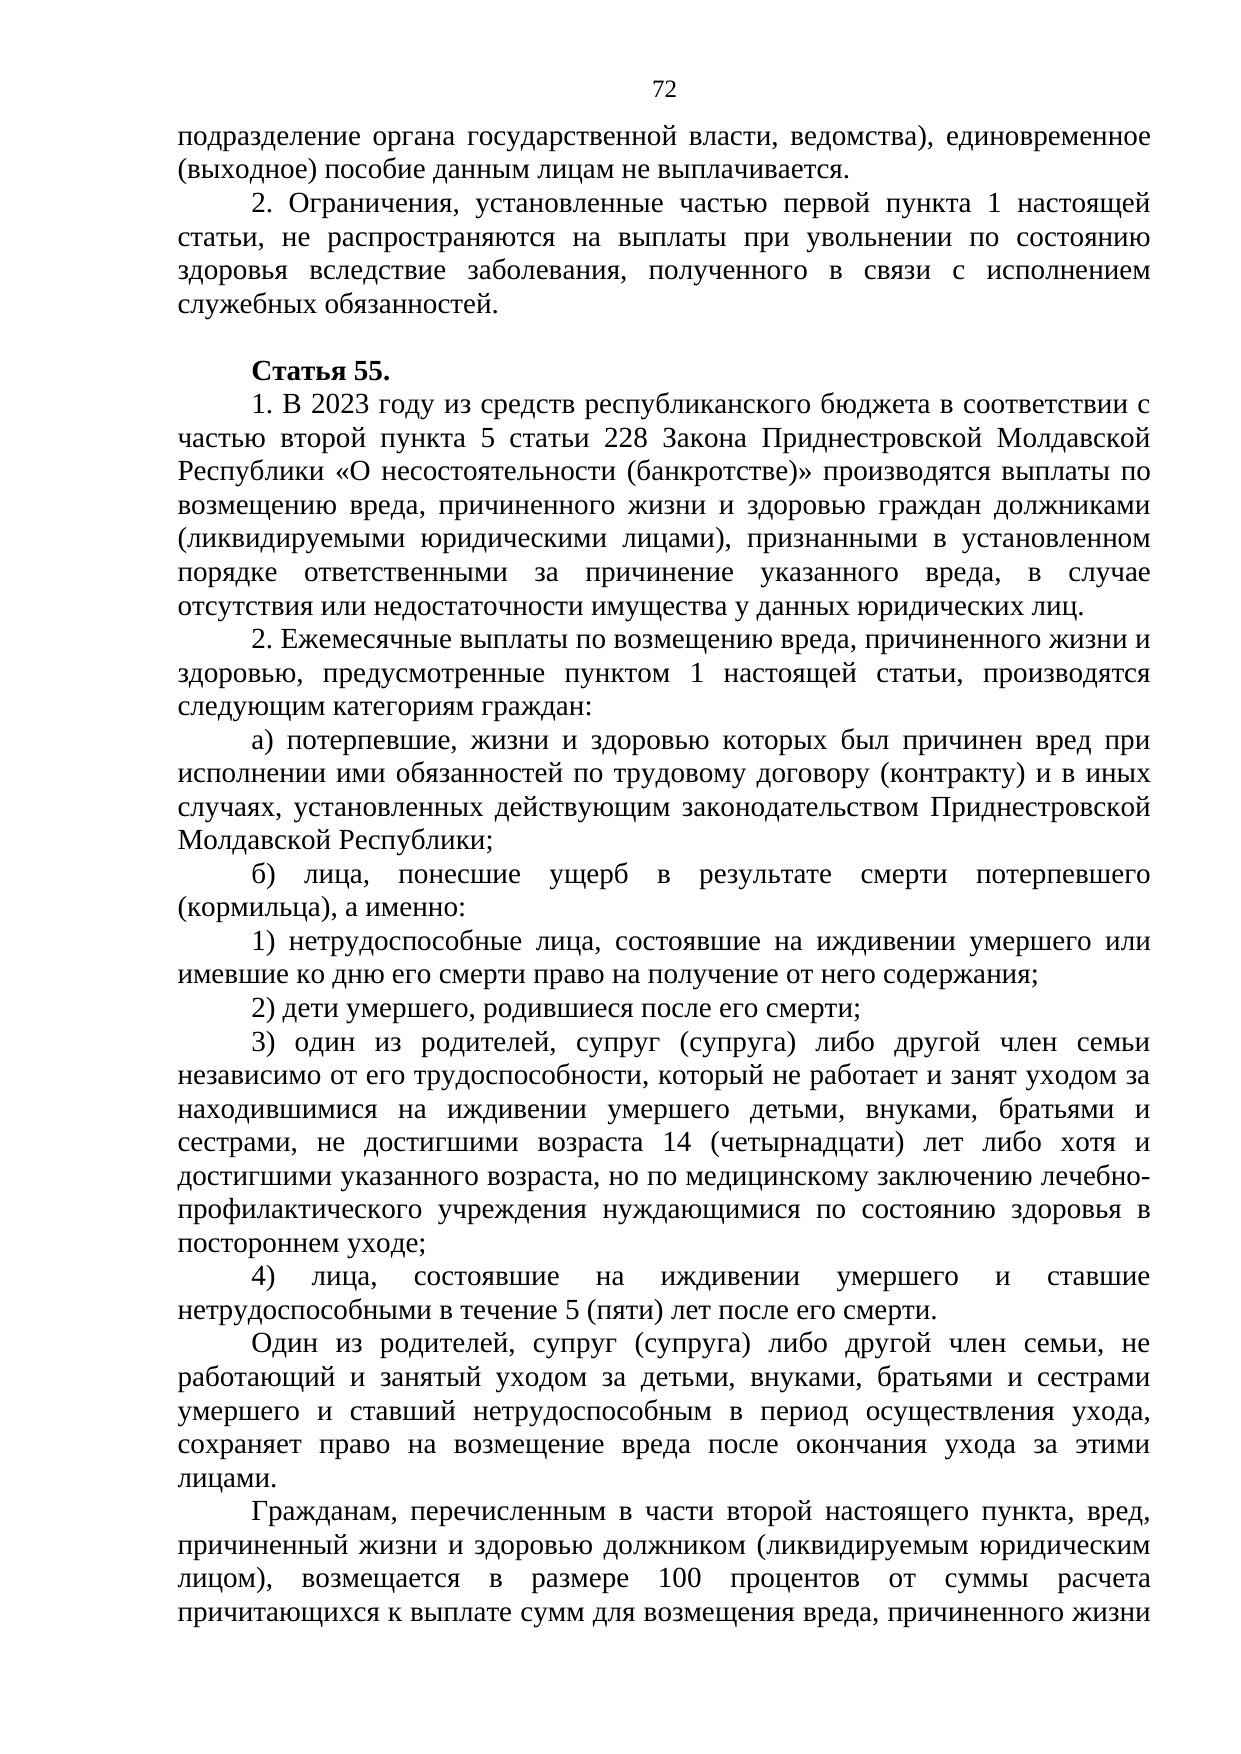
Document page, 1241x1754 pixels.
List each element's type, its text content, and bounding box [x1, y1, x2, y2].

text 2. Ограничения, установленные частью первой пункта 1 настоящей статьи, не распространяются на выплаты при увольнении по состоянию здоровья вследствие заболевания, полученного в связи с исполнением служебных обязанностей. [177, 185, 1152, 319]
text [177, 118, 1152, 185]
text 2) дети умершего, родившиеся после его смерти; [177, 990, 1152, 1024]
text б) лица, понесшие ущерб в результате смерти потерпевшего (кормильца), а именно: [177, 856, 1152, 923]
text Один из родителей, супруг (супруга) либо другой член семьи, не работающий и занятый уходом за детьми, внуками, братьями и сестрами умершего и ставший нетрудоспособным в период осуществления ухода, сохраняет право на возмещение вреда после окончания ухода за этими лицами. [177, 1326, 1152, 1493]
text 2. Ежемесячные выплаты по возмещению вреда, причиненного жизни и здоровью, предусмотренные пунктом 1 настоящей статьи, производятся следующим категориям граждан: [177, 621, 1152, 722]
text а) потерпевшие, жизни и здоровью которых был причинен вред при исполнении ими обязанностей по трудовому договору (контракту) и в иных случаях, установленных действующим законодательством Приднестровской Молдавской Республики; [177, 722, 1152, 856]
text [177, 1493, 1152, 1627]
text Статья 55. [177, 353, 1152, 386]
text 3) один из родителей, супруг (супруга) либо другой член семьи независимо от его трудоспособности, который не работает и занят уходом за находившимися на иждивении умершего детьми, внуками, братьями и сестрами, не достигшими возраста 14 (четырнадцати) лет либо хотя и достигшими указанного возраста, но по медицинскому заключению лечебно-профилактического учреждения нуждающимися по состоянию здоровья в постороннем уходе; [177, 1024, 1152, 1258]
text 4) лица, состоявшие на иждивении умершего и ставшие нетрудоспособными в течение 5 (пяти) лет после его смерти. [177, 1258, 1152, 1326]
text 1. В 2023 году из средств республиканского бюджета в соответствии с частью второй пункта 5 статьи 228 Закона Приднестровской Молдавской Республики «О несостоятельности (банкротстве)» производятся выплаты по возмещению вреда, причиненного жизни и здоровью граждан должниками (ликвидируемыми юридическими лицами), признанными в установленном порядке ответственными за причинение указанного вреда, в случае отсутствия или недостаточности имущества у данных юридических лиц. [177, 386, 1152, 621]
text 1) нетрудоспособные лица, состоявшие на иждивении умершего или имевшие ко дню его смерти право на получение от него содержания; [177, 923, 1152, 990]
